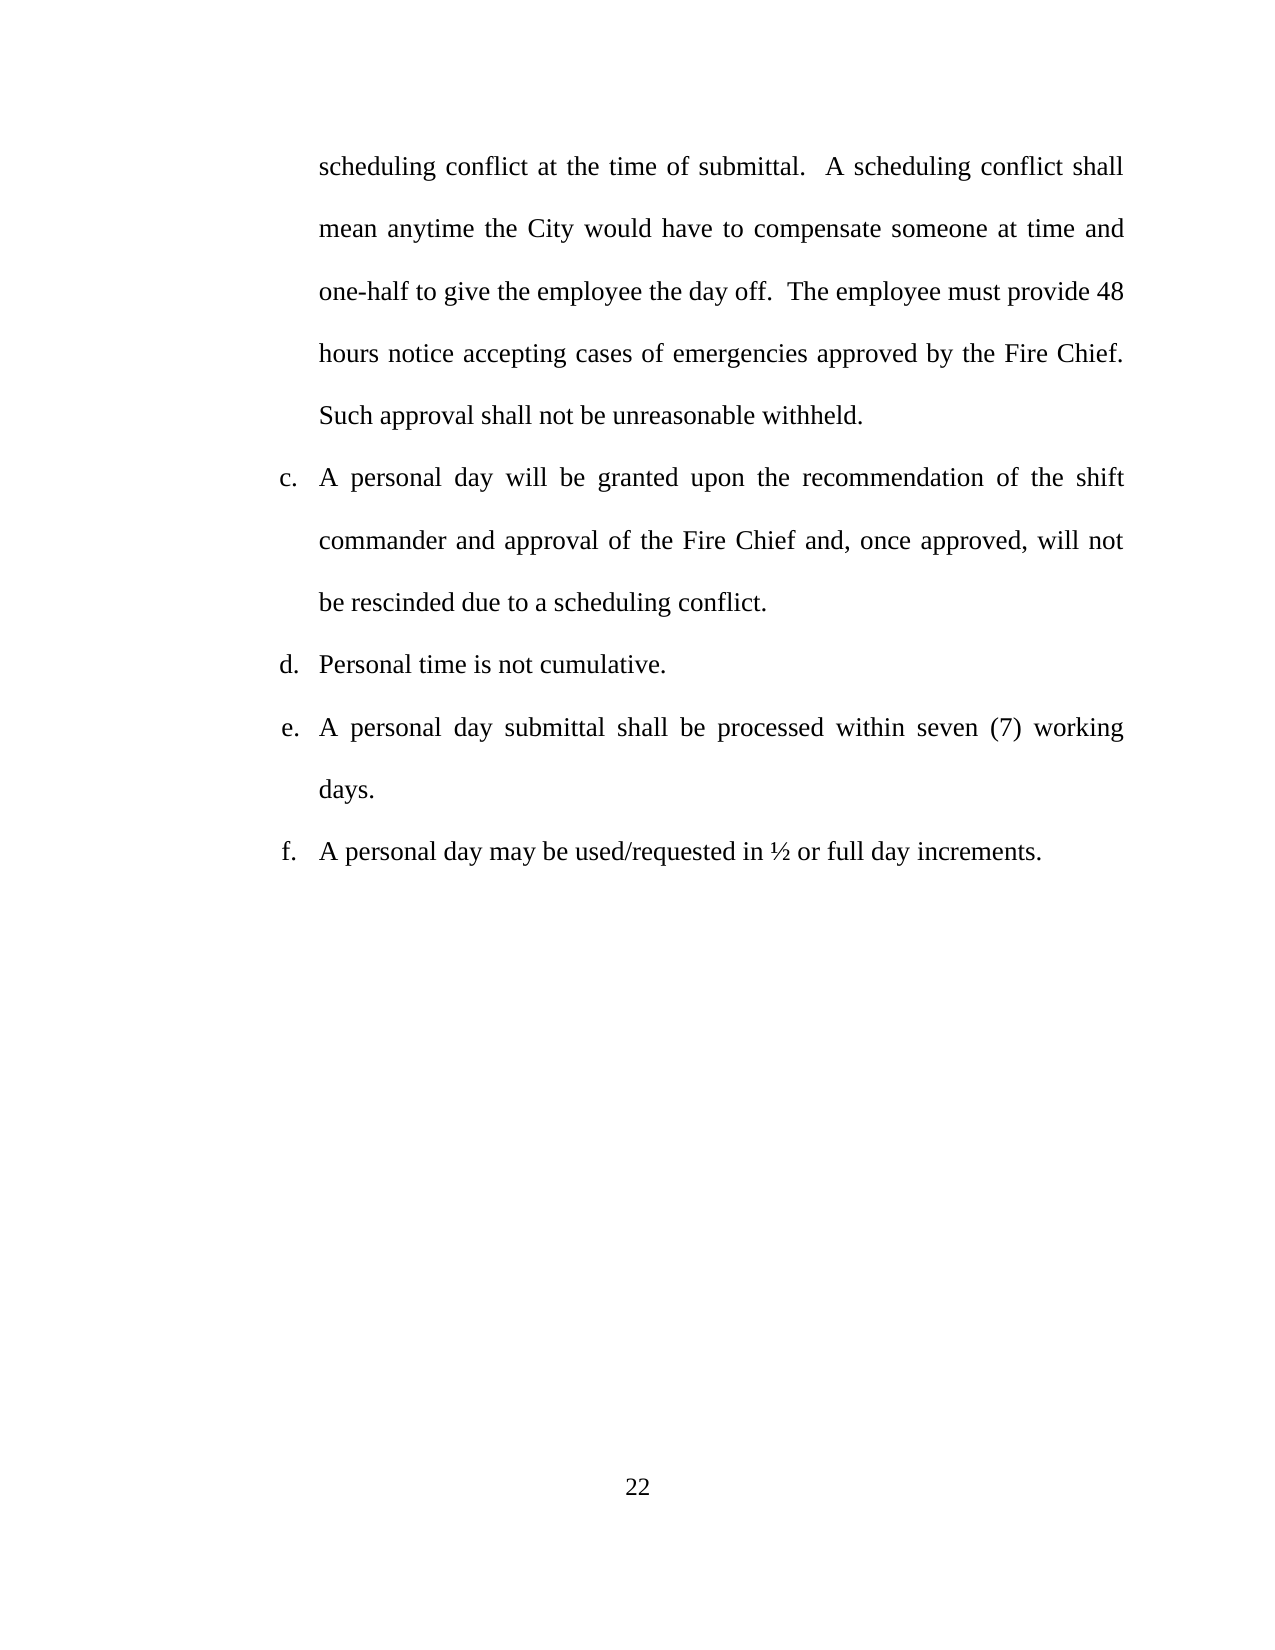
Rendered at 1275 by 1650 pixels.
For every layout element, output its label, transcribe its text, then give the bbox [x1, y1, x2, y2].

list A personal day submittal shall be processed within seven (7) working days. [281, 711, 1125, 804]
text d. Personal time is not cumulative. [262, 648, 1125, 679]
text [196, 150, 1125, 430]
text c. A personal day will be granted upon the recommendation of the shift commander and approval of the Fire Chief and, once approved, will not be rescinded due to a scheduling conflict. [187, 461, 1125, 617]
list A personal day may be used/requested in ½ or full day increments. [281, 835, 1125, 866]
